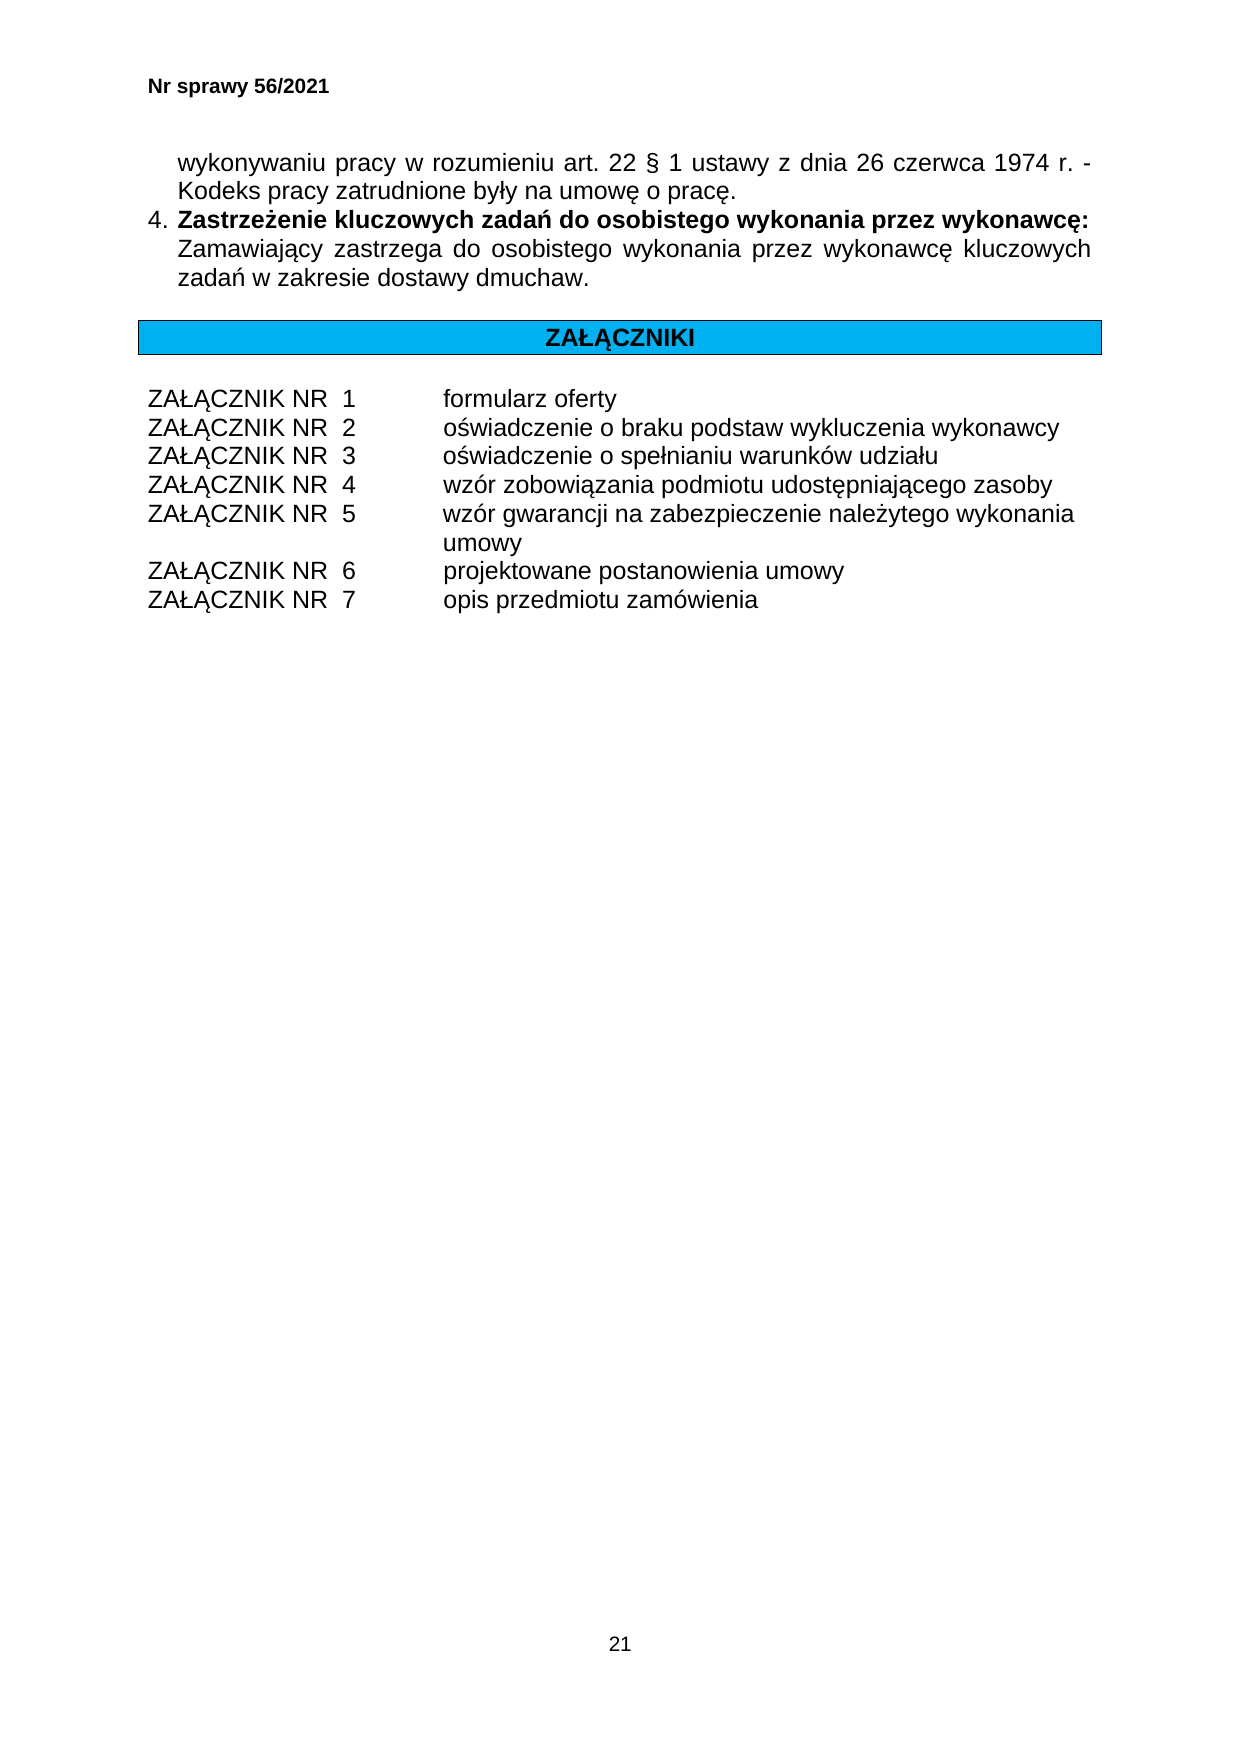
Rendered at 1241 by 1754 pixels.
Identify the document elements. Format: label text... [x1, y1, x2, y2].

text ZAŁĄCZNIK NR 2 oświadczenie o braku podstaw wykluczenia wykonawcy [148, 413, 1093, 441]
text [177, 148, 1092, 205]
text ZAŁĄCZNIK NR 6 projektowane postanowienia umowy [148, 556, 1093, 585]
subtitle ZAŁĄCZNIKI [139, 321, 1101, 354]
list Zastrzeżenie kluczowych zadań do osobistego wykonania przez wykonawcę: [148, 205, 1092, 234]
text ZAŁĄCZNIK NR 4 wzór zobowiązania podmiotu udostępniającego zasoby [148, 470, 1093, 499]
text ZAŁĄCZNIK NR 7 opis przedmiotu zamówienia [148, 585, 1093, 614]
text ZAŁĄCZNIK NR 3 oświadczenie o spełnianiu warunków udziału [148, 441, 1093, 470]
text ZAŁĄCZNIK NR 5 wzór gwarancji na zabezpieczenie należytego wykonania umowy [148, 499, 1093, 556]
text Zamawiający zastrzega do osobistego wykonania przez wykonawcę kluczowych zadań w zakresie dostawy dmuchaw. [177, 234, 1093, 291]
text ZAŁĄCZNIK NR 1 formularz oferty [148, 384, 1093, 413]
